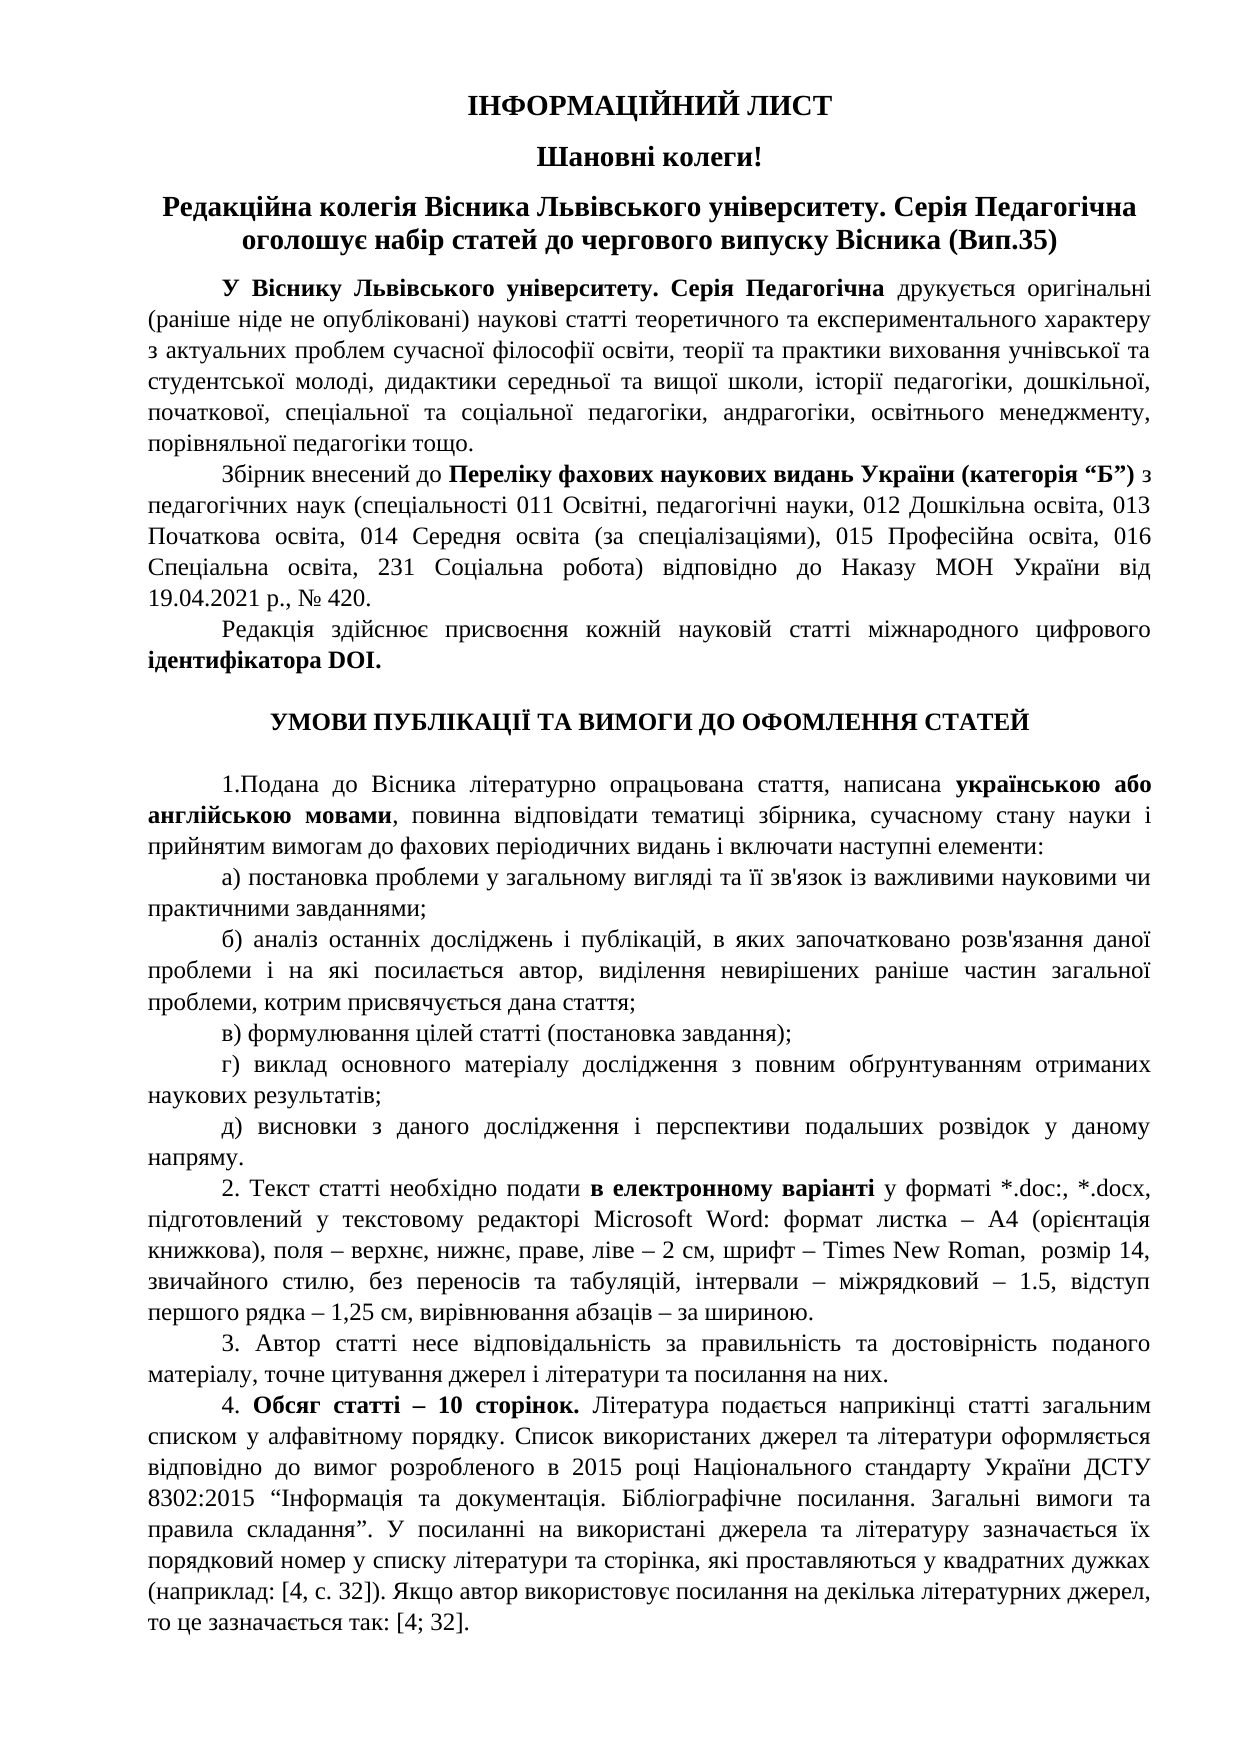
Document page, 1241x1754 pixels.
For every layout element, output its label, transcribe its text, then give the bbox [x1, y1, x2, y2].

text У Віснику Львівського університету. Серія Педагогічна друкується оригінальні (раніше ніде не опубліковані) наукові статті теоретичного та експериментального характеру з актуальних проблем сучасної філософії освіти, теорії та практики виховання учнівської та студентської молоді, дидактики середньої та вищої школи, історії педагогіки, дошкільної, початкової, спеціальної та соціальної педагогіки, андрагогіки, освітнього менеджменту, порівняльної педагогіки тощо. [148, 273, 1152, 457]
text Шановні колеги! [148, 139, 1152, 172]
text Збірник внесений до Переліку фахових наукових видань України (категорія “Б”) з педагогічних наук (спеціальності 011 Освітні, педагогічні науки, 012 Дошкільна освіта, 013 Початкова освіта, 014 Середня освіта (за спеціалізаціями), 015 Професійна освіта, 016 Спеціальна освіта, 231 Соціальна робота) відповідно до Наказу МОН України від 19.04.2021 р., № 420. [148, 459, 1152, 612]
text б) аналіз останніх досліджень і публікацій, в яких започатковано розв'язання даної проблеми і на які посилається автор, виділення невирішених раніше частин загальної проблеми, котрим присвячується дана стаття; [148, 924, 1152, 1015]
text УМОВИ ПУБЛІКАЦІЇ ТА ВИМОГИ ДО ОФОМЛЕННЯ СТАТЕЙ [148, 707, 1152, 736]
text ІНФОРМАЦІЙНИЙ ЛИСТ [148, 88, 1152, 122]
text Редакція здійснює присвоєння кожній науковій статті міжнародного цифрового ідентифікатора DOI. [148, 614, 1152, 674]
text 1.Подана до Вісника літературно опрацьована стаття, написана українською або англійською мовами, повинна відповідати тематиці збірника, сучасному стану науки і прийнятим вимогам до фахових періодичних видань і включати наступні елементи: [148, 769, 1152, 860]
text 4. Обсяг статті – 10 сторінок. Література подається наприкінці статті загальним списком у алфавітному порядку. Список використаних джерел та літератури оформляється відповідно до вимог розробленого в 2015 році Національного стандарту України ДСТУ 8302:2015 “Інформація та документація. Бібліографічне посилання. Загальні вимоги та правила складанняˮ. У посиланні на використані джерела та літературу зазначається їх порядковий номер у списку літератури та сторінка, які проставляються у квадратних дужках (наприклад: [4, с. 32]). Якщо автор використовує посилання на декілька літературних джерел, то це зазначається так: [4; 32]. [148, 1390, 1152, 1636]
text д) висновки з даного дослідження і перспективи подальших розвідок у даному напряму. [148, 1111, 1152, 1171]
text а) постановка проблеми у загальному вигляді та її зв'язок із важливими науковими чи практичними завданнями; [148, 862, 1152, 922]
text Редакційна колегія Вісника Львівського університету. Серія Педагогічна оголошує набір статей до чергового випуску Вісника (Вип.35) [148, 189, 1152, 256]
text в) формулювання цілей статті (постановка завдання); [148, 1018, 1152, 1046]
text г) виклад основного матеріалу дослідження з повним обґрунтуванням отриманих наукових результатів; [148, 1049, 1152, 1108]
text 3. Автор статті несе відповідальність за правильність та достовірність поданого матеріалу, точне цитування джерел і літератури та посилання на них. [148, 1328, 1152, 1388]
text 2. Текст статті необхідно подати в електронному варіанті у форматі *.doc:, *.docx, підготовлений у текстовому редакторі Microsoft Word: формат листка – А4 (орієнтація книжкова), поля – верхнє, нижнє, праве, ліве – 2 см, шрифт – Times New Roman, розмір 14, звичайного стилю, без переносів та табуляцій, інтервали – міжрядковий – 1.5, відступ першого рядка – 1,25 см, вирівнювання абзаців – за шириною. [148, 1173, 1152, 1326]
